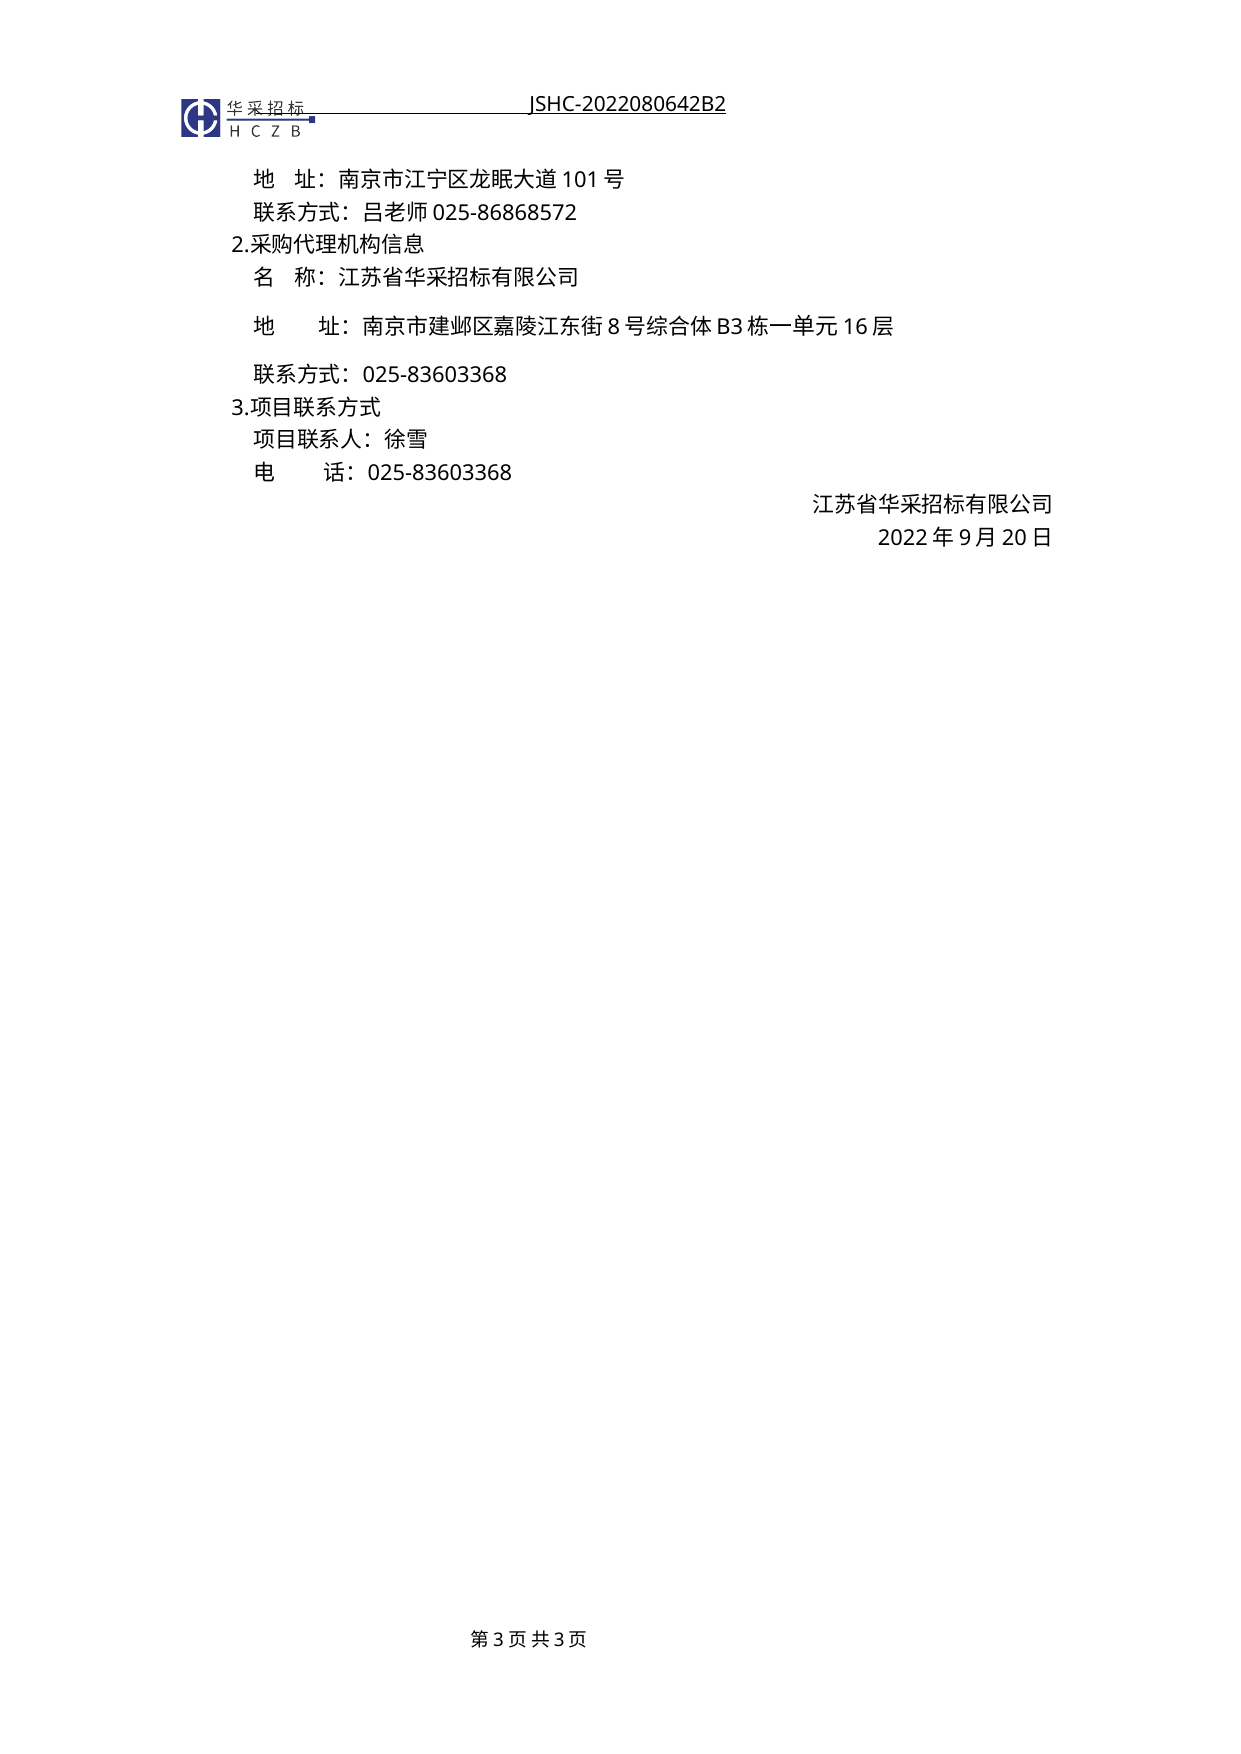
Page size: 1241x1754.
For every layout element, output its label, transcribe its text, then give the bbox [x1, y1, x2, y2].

text 项目联系人：徐雪 [187, 422, 1053, 454]
text 联系方式：025-83603368 [187, 357, 1053, 389]
text 地 址：南京市江宁区龙眠大道101号 [187, 162, 1053, 194]
text 名 称：江苏省华采招标有限公司 [187, 259, 1053, 292]
text 2.采购代理机构信息 [187, 227, 1053, 259]
picture [181, 99, 315, 137]
text 电 话：025-83603368 [187, 454, 1053, 487]
text 3.项目联系方式 [187, 389, 1053, 422]
text 地 址：南京市建邺区嘉陵江东街8号综合体B3栋一单元16层 [187, 292, 1053, 357]
text 2022年9月20日 [187, 519, 1053, 552]
text 联系方式：吕老师025-86868572 [187, 194, 1053, 227]
text 江苏省华采招标有限公司 [187, 487, 1053, 519]
